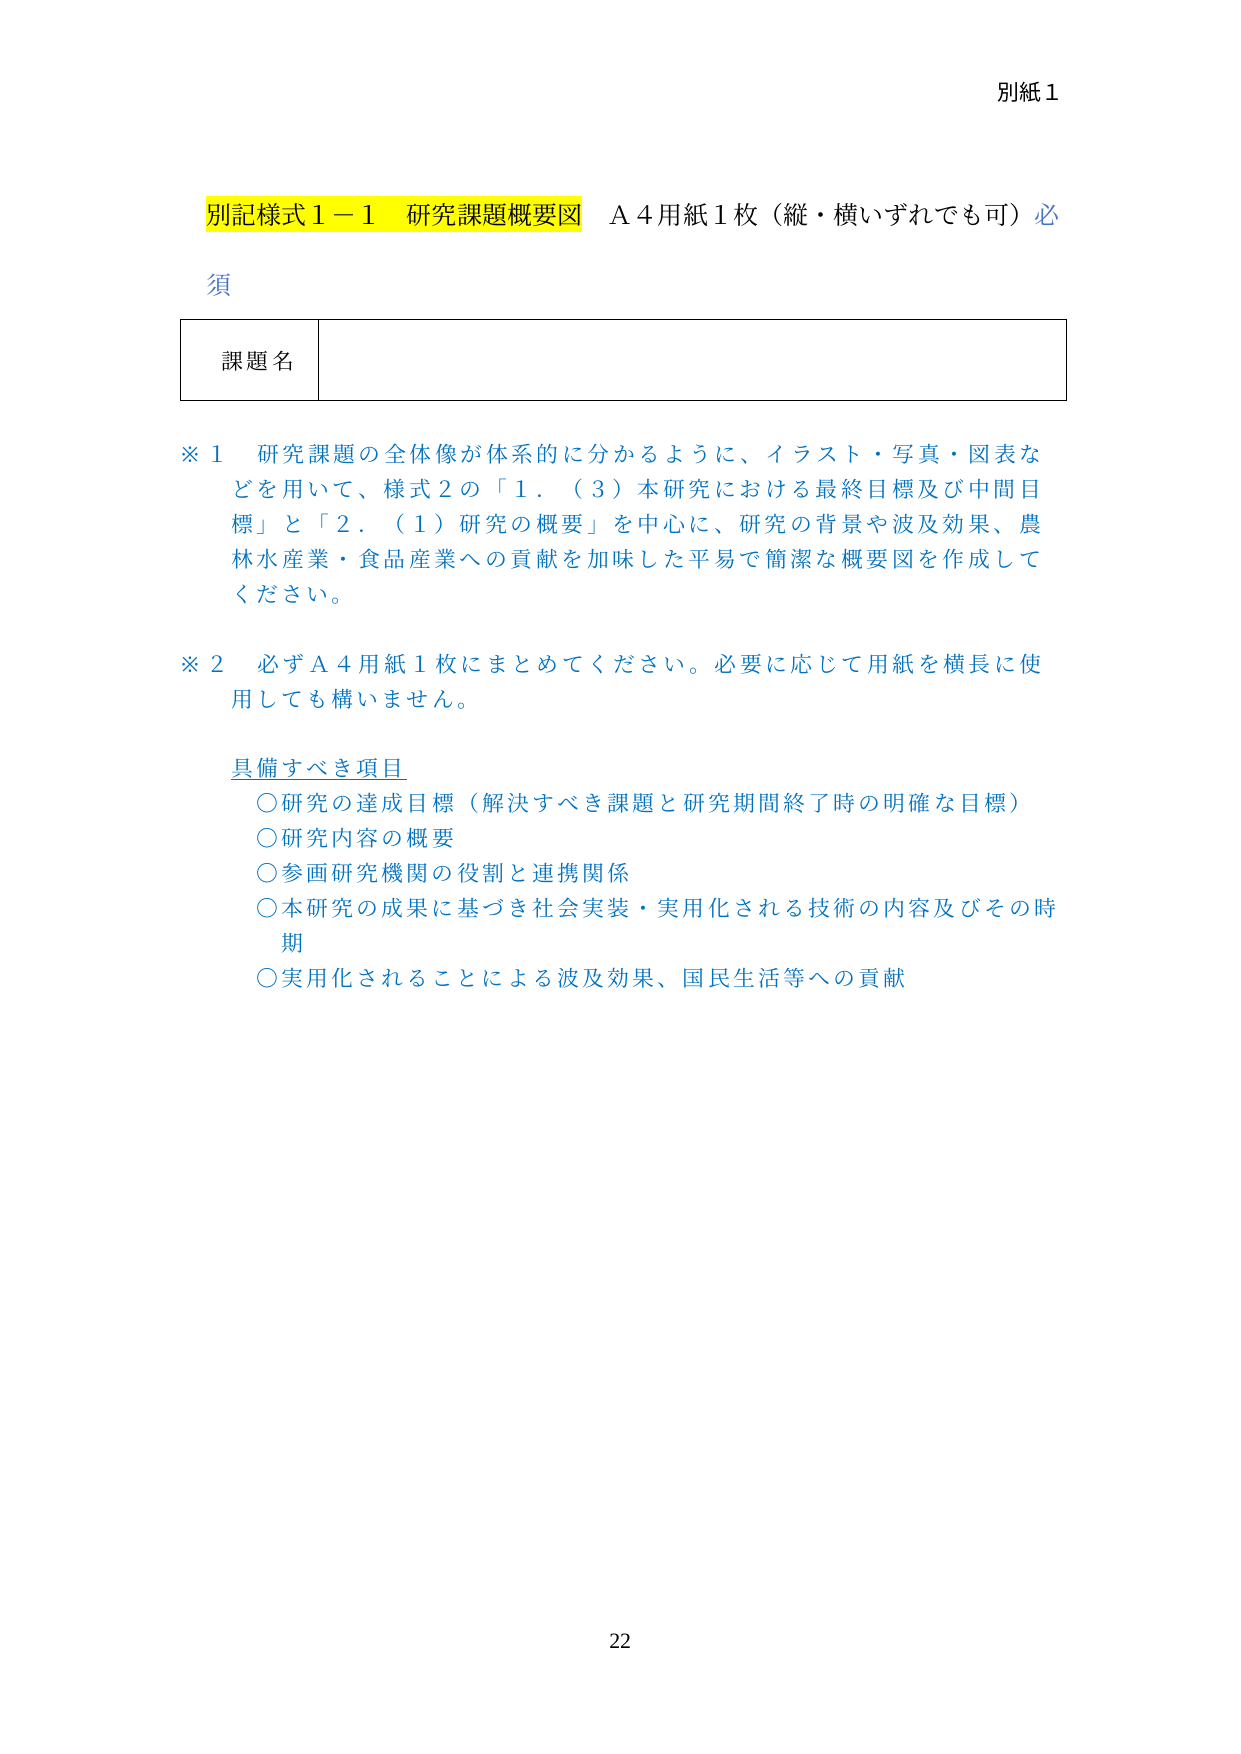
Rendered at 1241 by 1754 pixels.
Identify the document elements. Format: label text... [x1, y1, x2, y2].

text ※１ 研究課題の全体像が体系的に分かるように、イラスト・写真・図表などを用いて、様式２の「１．（３）本研究における最終目標及び中間目標」と「２．（１）研究の概要」を中心に、研究の背景や波及効果、農林水産業・食品産業への貢献を加味した平易で簡潔な概要図を作成してください。 [181, 436, 1045, 610]
text 〇参画研究機関の役割と連携関係 [181, 855, 1059, 889]
text 具備すべき項目 [181, 750, 1059, 785]
text 〇研究の達成目標（解決すべき課題と研究期間終了時の明確な目標） [181, 785, 1059, 820]
text 〇本研究の成果に基づき社会実装・実用化される技術の内容及びその時期 [247, 889, 1059, 959]
text ※２ 必ずＡ４用紙１枚にまとめてください。必要に応じて用紙を横長に使用しても構いません。 [181, 645, 1045, 715]
text 〇研究内容の概要 [181, 820, 1059, 855]
subtitle 別記様式１－１ 研究課題概要図 Ａ４用紙１枚（縦・横いずれでも可）必須 [200, 179, 1059, 319]
table_header 課題名 [181, 320, 318, 400]
table_header [319, 320, 1066, 400]
text 〇実用化されることによる波及効果、国民生活等への貢献 [247, 959, 1059, 994]
